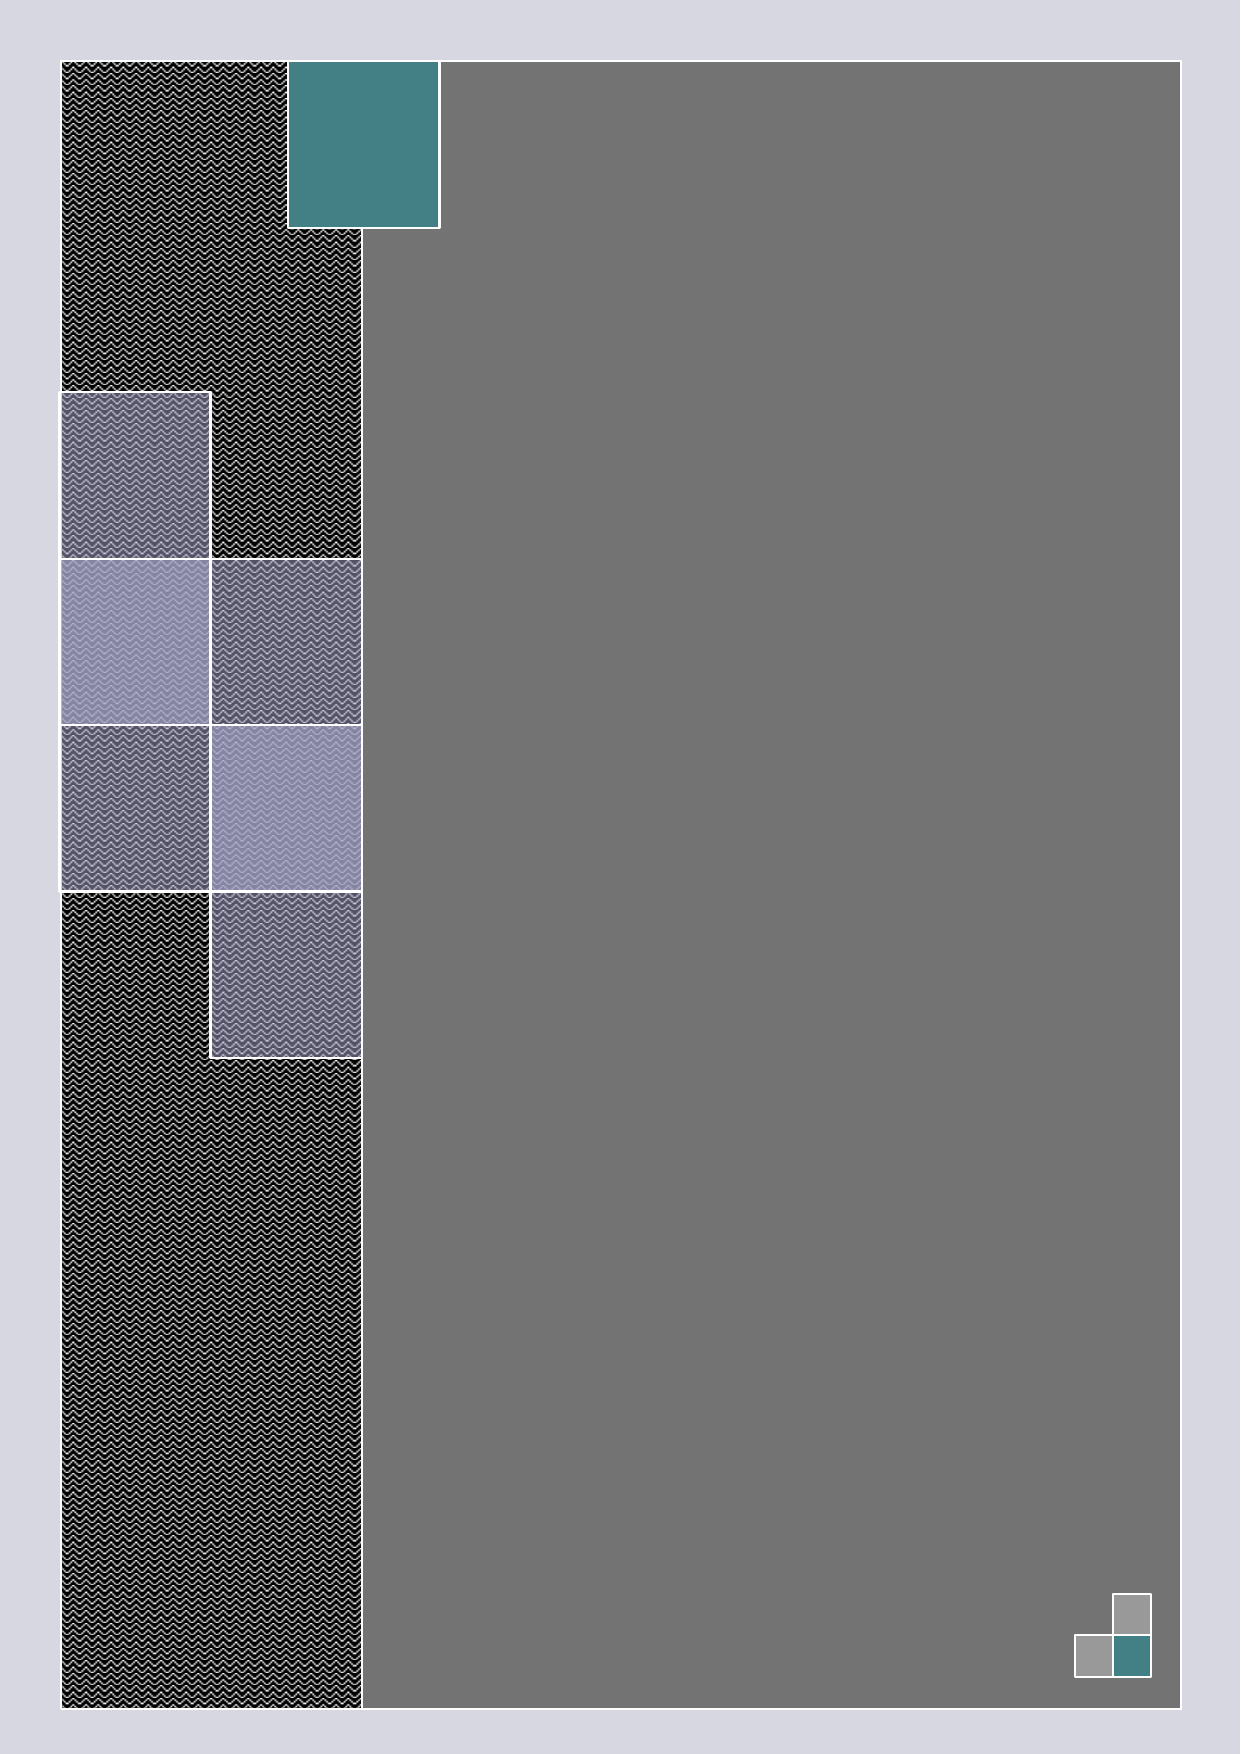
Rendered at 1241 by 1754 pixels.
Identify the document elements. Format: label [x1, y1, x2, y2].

picture [62, 893, 361, 1708]
picture [62, 62, 361, 558]
